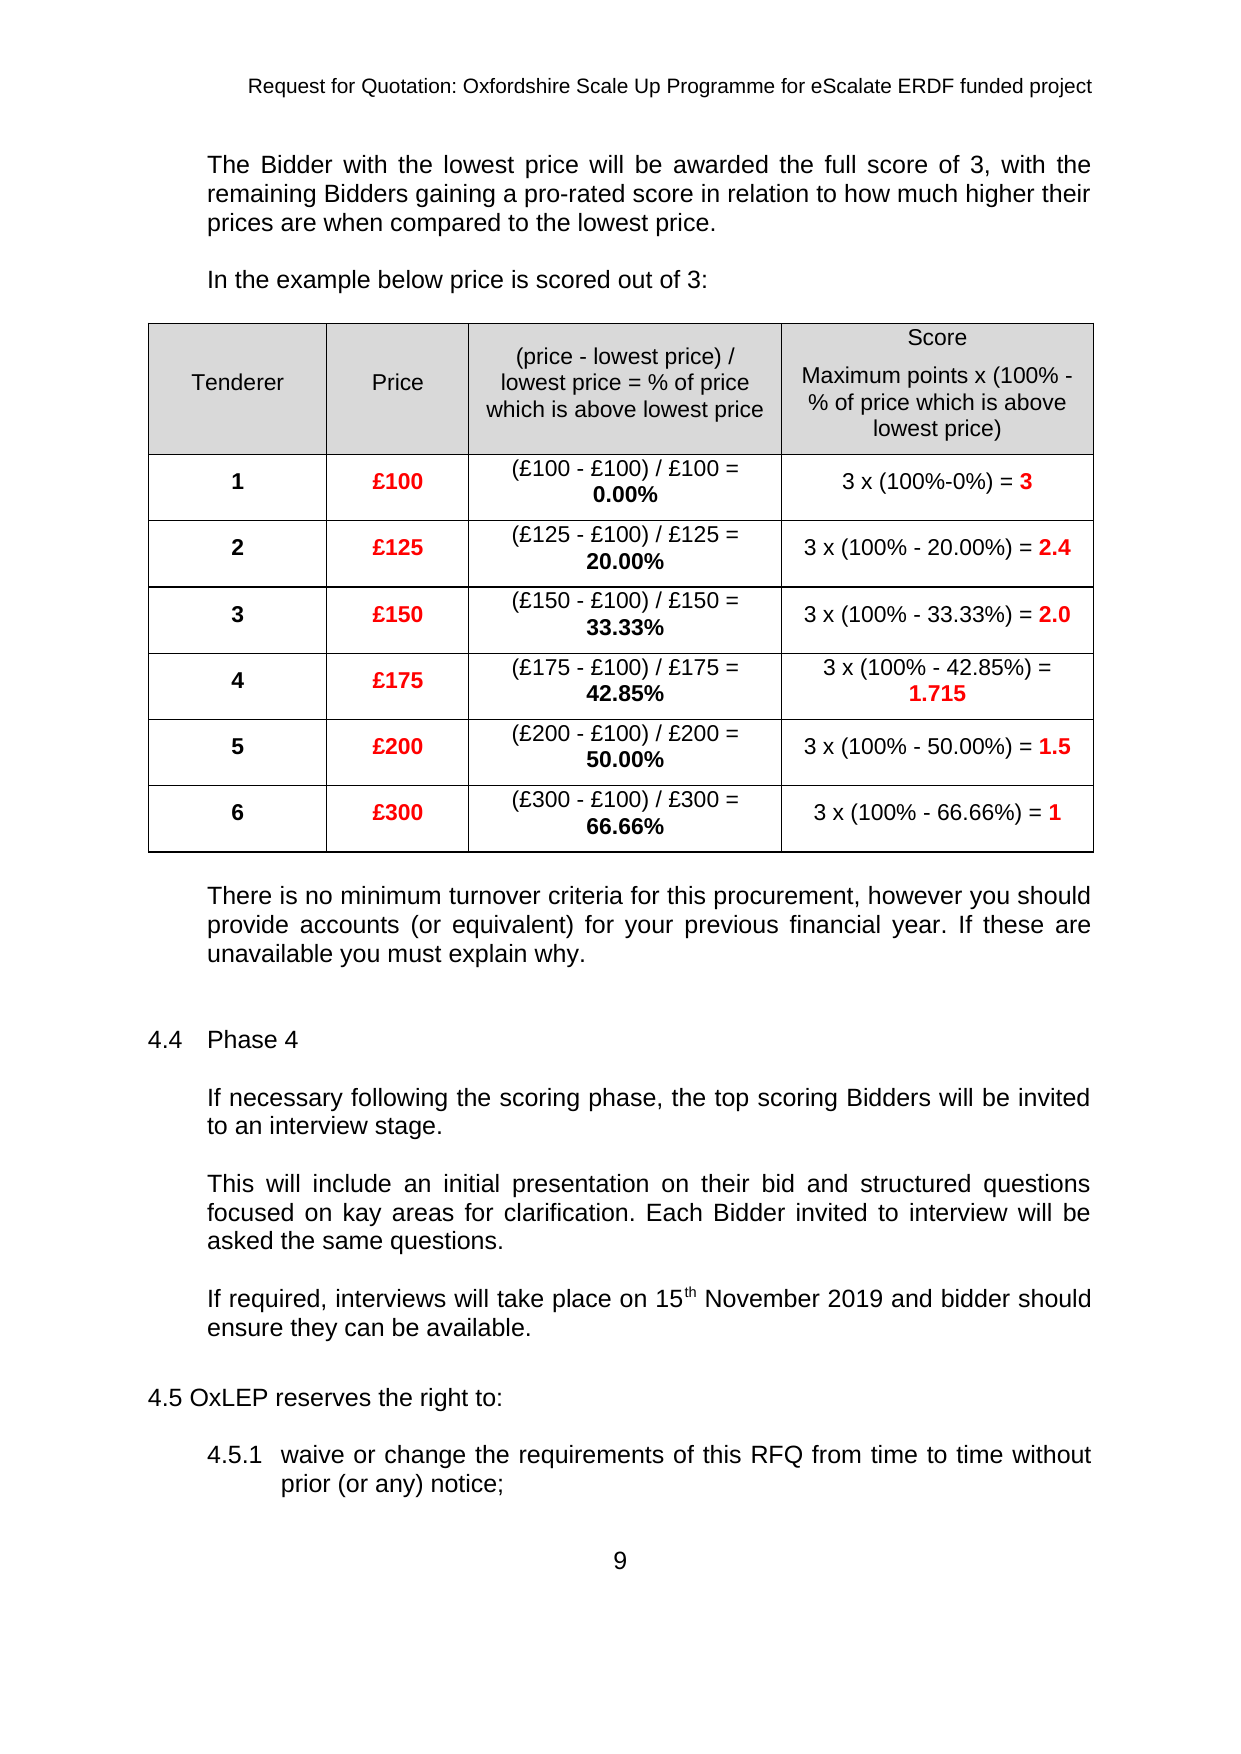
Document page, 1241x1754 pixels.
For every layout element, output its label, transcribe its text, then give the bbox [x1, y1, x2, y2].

table_cell (£125 - £100) / £125 = 20.00% [469, 521, 781, 586]
table_header Score Maximum points x (100% - % of price which is above lowest price) [782, 324, 1093, 454]
table_cell £300 [327, 786, 468, 851]
table_cell 2 [149, 521, 326, 586]
text If necessary following the scoring phase, the top scoring Bidders will be invited to an interview stage. [148, 1082, 1092, 1140]
table_cell (£175 - £100) / £175 = 42.85% [469, 654, 781, 719]
table_header (price - lowest price) / lowest price = % of price which is above lowest price [469, 324, 781, 454]
table_header Tenderer [149, 324, 326, 454]
table_header Price [327, 324, 468, 454]
text In the example below price is scored out of 3: [207, 265, 1092, 294]
table_cell £150 [327, 588, 468, 653]
table_cell (£300 - £100) / £300 = 66.66% [469, 786, 781, 851]
text If required, interviews will take place on 15th November 2019 and bidder should ensure they can be available. [207, 1284, 1092, 1341]
table_cell 3 [149, 588, 326, 653]
text The Bidder with the lowest price will be awarded the full score of 3, with the remaining Bidders gaining a pro-rated score in relation to how much higher their prices are when compared to the lowest price. [207, 150, 1092, 236]
table_cell 3 x (100% - 20.00%) = 2.4 [782, 521, 1093, 586]
table_cell £125 [327, 521, 468, 586]
table_cell £200 [327, 720, 468, 785]
table_cell £100 [327, 455, 468, 520]
table_cell 3 x (100% - 33.33%) = 2.0 [782, 588, 1093, 653]
text This will include an initial presentation on their bid and structured questions focused on kay areas for clarification. Each Bidder invited to interview will be asked the same questions. [207, 1169, 1092, 1255]
table_cell 1 [149, 455, 326, 520]
table_cell £175 [327, 654, 468, 719]
table_cell (£200 - £100) / £200 = 50.00% [469, 720, 781, 785]
table_cell 6 [149, 786, 326, 851]
text 4.5 OxLEP reserves the right to: [148, 1382, 1092, 1411]
table_cell 3 x (100% - 66.66%) = 1 [782, 786, 1093, 851]
text 4.5.1 waive or change the requirements of this RFQ from time to time without prior (or any) notice; [207, 1440, 1092, 1497]
table_cell 3 x (100% - 42.85%) = 1.715 [782, 654, 1093, 719]
table_cell (£150 - £100) / £150 = 33.33% [469, 588, 781, 653]
text 4.4 Phase 4 [148, 1025, 1092, 1054]
text There is no minimum turnover criteria for this procurement, however you should provide accounts (or equivalent) for your previous financial year. If these are unavailable you must explain why. [207, 881, 1092, 967]
table_cell 3 x (100%-0%) = 3 [782, 455, 1093, 520]
table_cell 5 [149, 720, 326, 785]
table_cell 4 [149, 654, 326, 719]
table_cell 3 x (100% - 50.00%) = 1.5 [782, 720, 1093, 785]
table_cell (£100 - £100) / £100 = 0.00% [469, 455, 781, 520]
